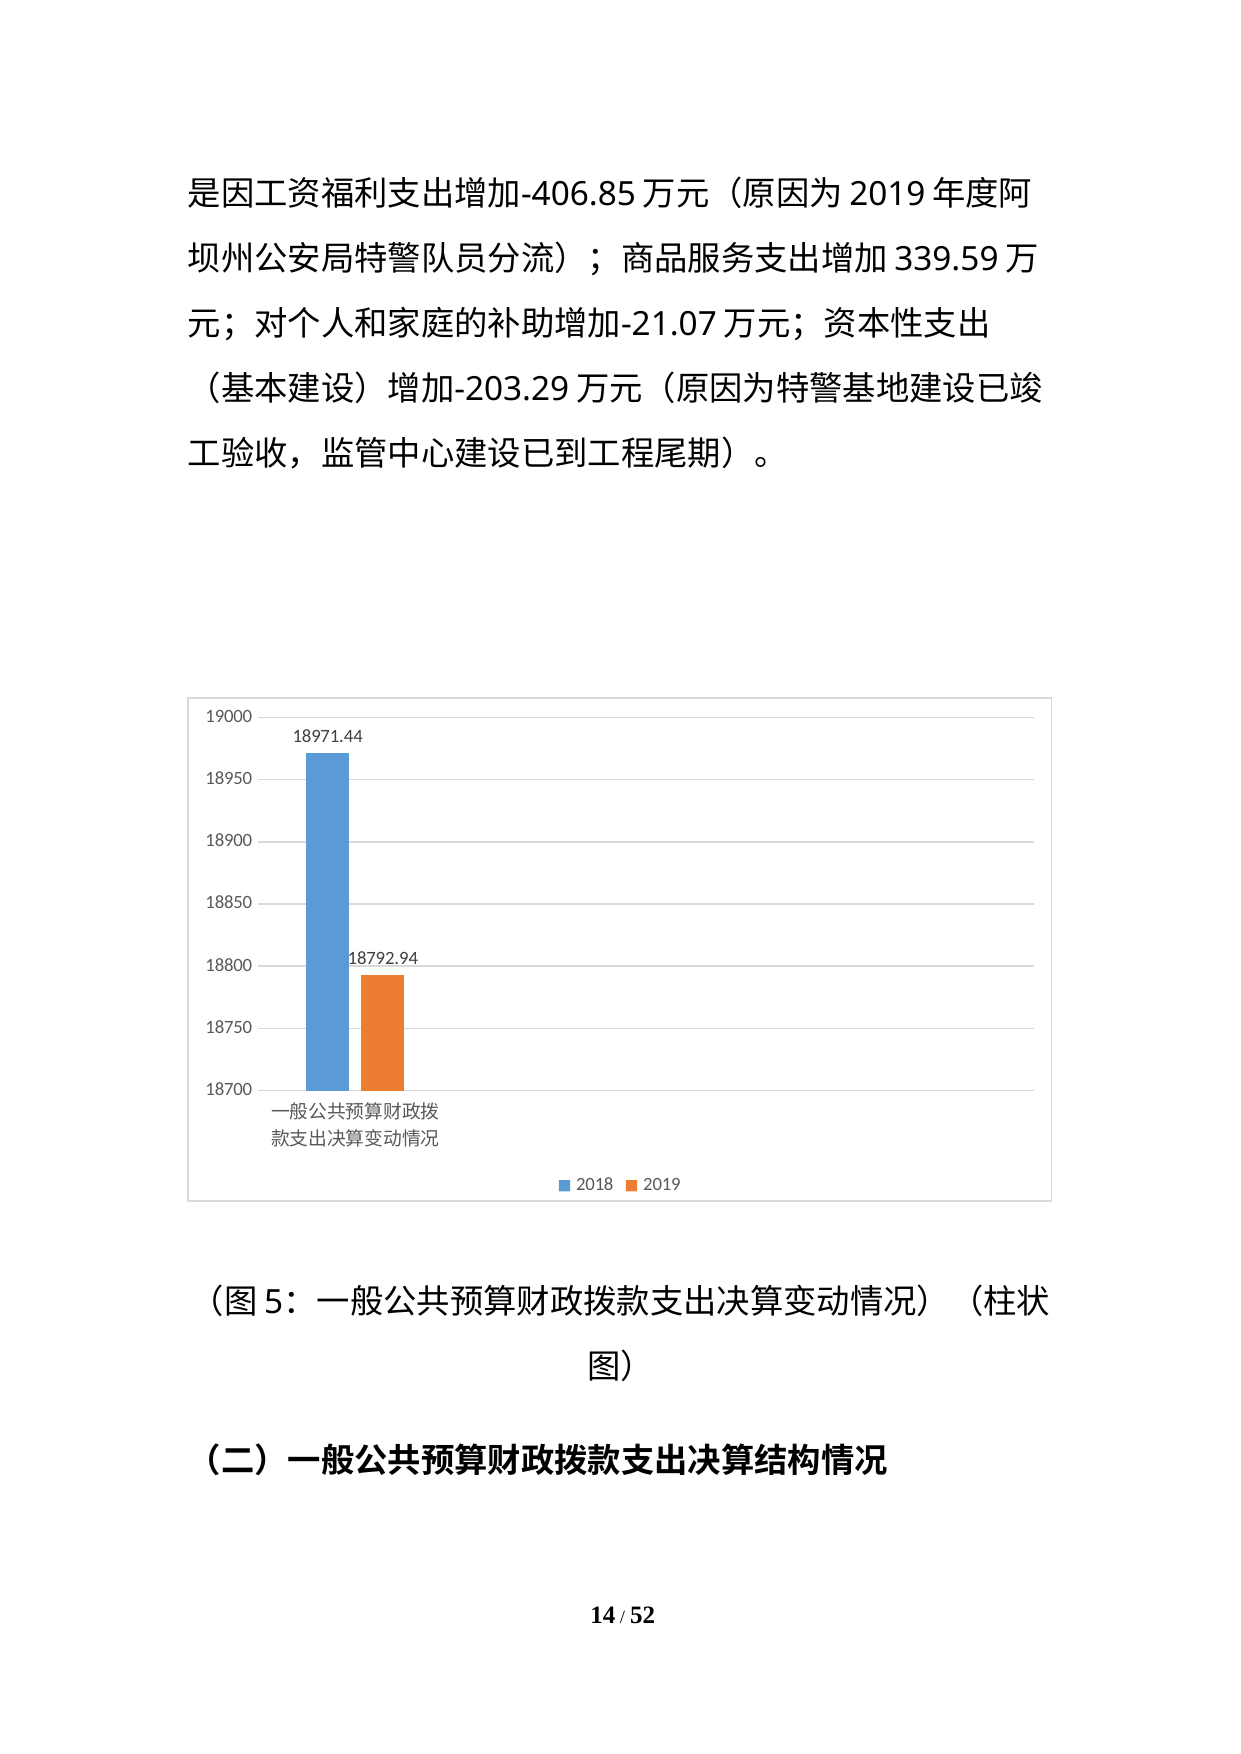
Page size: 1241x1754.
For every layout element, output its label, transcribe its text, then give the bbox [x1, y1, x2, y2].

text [187, 160, 1053, 485]
text （二）一般公共预算财政拨款支出决算结构情况 [187, 1427, 1053, 1492]
text （图5：一般公共预算财政拨款支出决算变动情况）（柱状图） [187, 1268, 1053, 1398]
